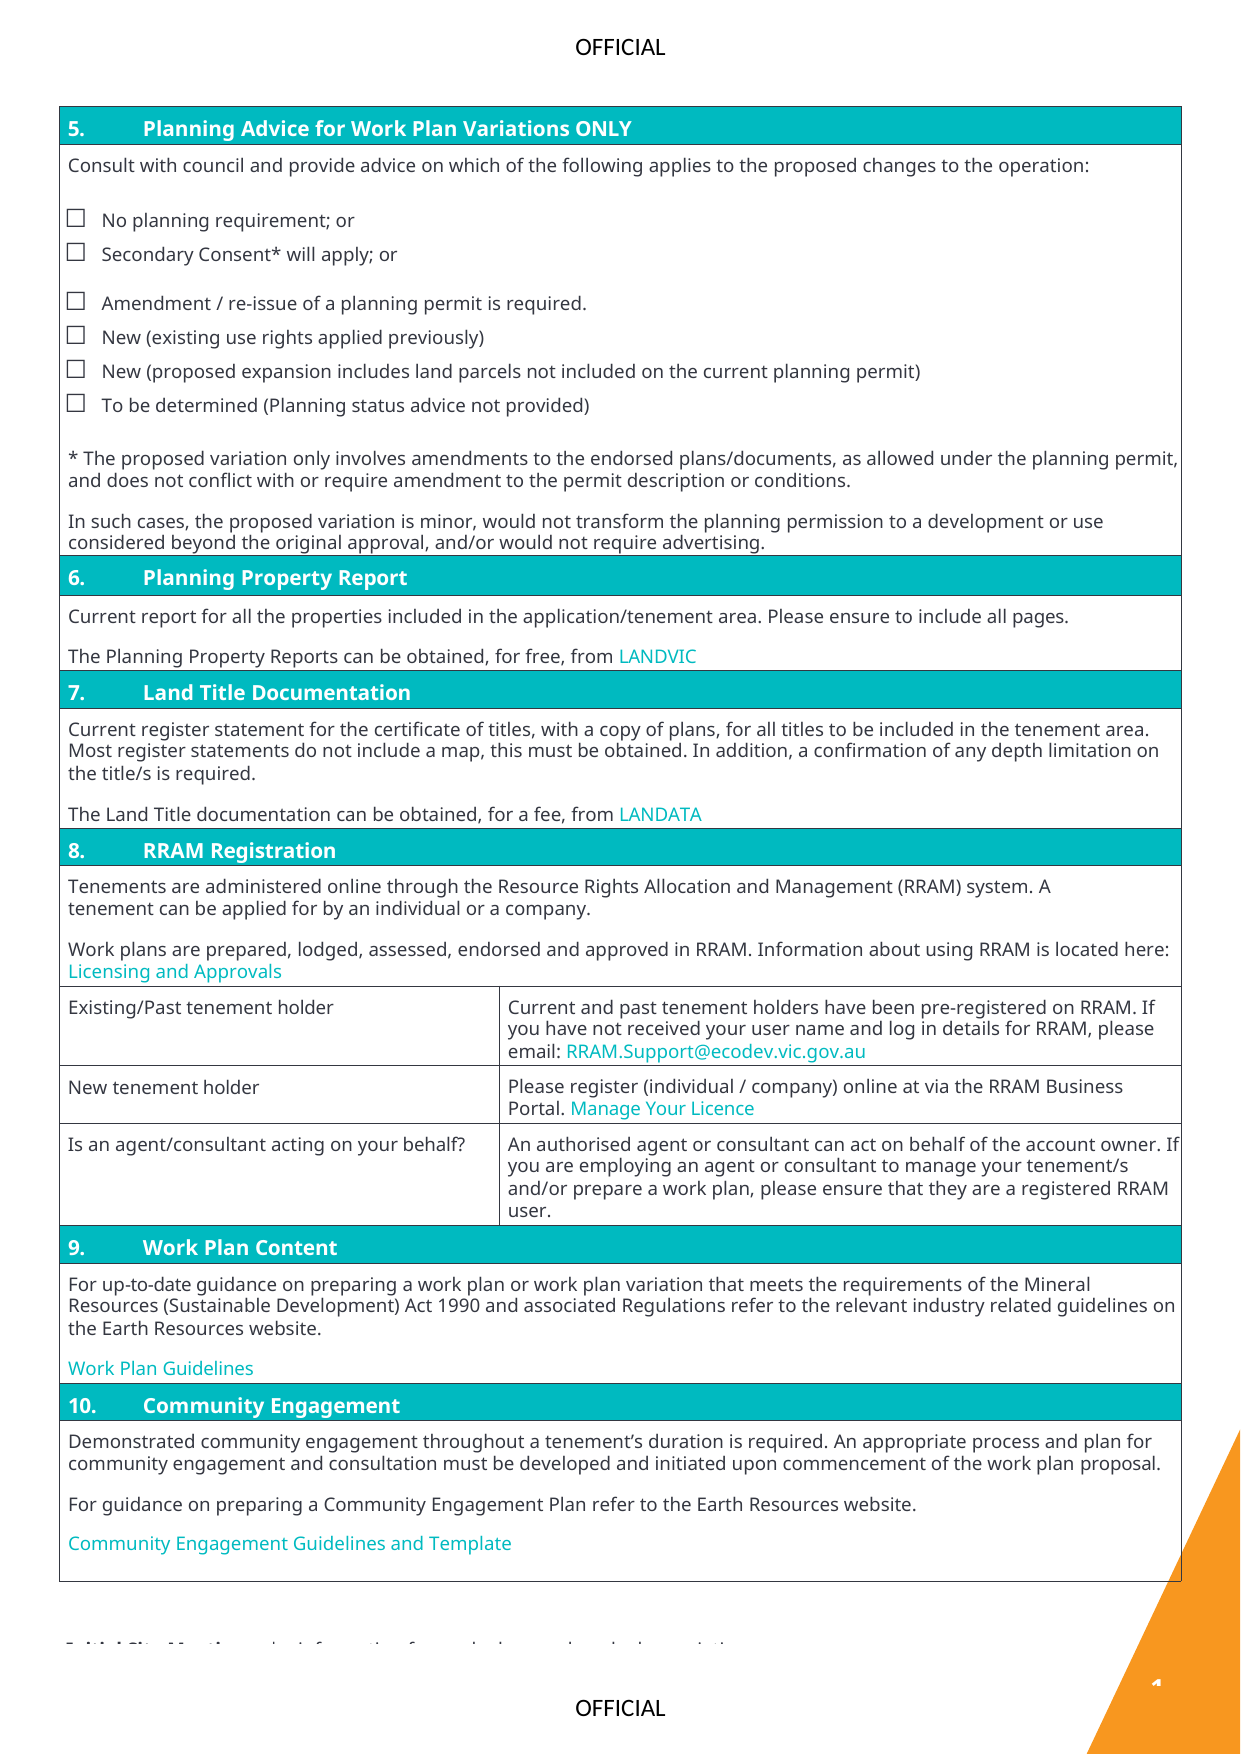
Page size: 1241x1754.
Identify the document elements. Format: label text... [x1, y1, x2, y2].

table_cell An authorised agent or consultant can act on behalf of the account owner. If you are employing an agent or consultant to manage your tenement/s and/or prepare a work plan, please ensure that they are a registered RRAM user. [500, 1124, 1181, 1225]
table_cell Consult with council and provide advice on which of the following applies to the proposed changes to the operation: No planning requirement; or Secondary Consent* will apply; or Amendment / re-issue of a planning permit is required. New (existing use rights applied previously) New (proposed expansion includes land parcels not included on the current planning permit) To be determined (Planning status advice not provided) * The proposed variation only involves amendments to the endorsed plans/documents, as allowed under the planning permit, and does not conflict with or require amendment to the permit description or conditions. In such cases, the proposed variation is minor, would not transform the planning permission to a development or use considered beyond the original approval, and/or would not require advertising. [60, 145, 1181, 555]
table_cell New tenement holder [60, 1066, 499, 1123]
table_cell Current report for all the properties included in the application/tenement area. Please ensure to include all pages. The Planning Property Reports can be obtained, for free, from LANDVIC [60, 596, 1181, 670]
table_cell 10. Community Engagement [60, 1384, 1181, 1420]
table_cell Current register statement for the certificate of titles, with a copy of plans, for all titles to be included in the tenement area. Most register statements do not include a map, this must be obtained. In addition, a confirmation of any depth limitation on the title/s is required. The Land Title documentation can be obtained, for a fee, from LANDATA [60, 709, 1181, 828]
table_cell 6. Planning Property Report [60, 556, 1181, 595]
table_cell 7. Land Title Documentation [60, 671, 1181, 708]
table_cell Current and past tenement holders have been pre-registered on RRAM. If you have not received your user name and log in details for RRAM, please email: RRAM.Support@ecodev.vic.gov.au [500, 987, 1181, 1065]
table_cell Is an agent/consultant acting on your behalf? [60, 1124, 499, 1225]
table_cell 5. Planning Advice for Work Plan Variations ONLY [60, 107, 1181, 144]
table_cell Tenements are administered online through the Resource Rights Allocation and Management (RRAM) system. A tenement can be applied for by an individual or a company. Work plans are prepared, lodged, assessed, endorsed and approved in RRAM. Information about using RRAM is located here: Licensing and Approvals [60, 866, 1181, 986]
table_cell For up-to-date guidance on preparing a work plan or work plan variation that meets the requirements of the Mineral Resources (Sustainable Development) Act 1990 and associated Regulations refer to the relevant industry related guidelines on the Earth Resources website. Work Plan Guidelines [60, 1264, 1181, 1383]
table_cell 9. Work Plan Content [60, 1226, 1181, 1263]
table_cell Demonstrated community engagement throughout a tenement’s duration is required. An appropriate process and plan for community engagement and consultation must be developed and initiated upon commencement of the work plan proposal. For guidance on preparing a Community Engagement Plan refer to the Earth Resources website. Community Engagement Guidelines and Template [60, 1421, 1181, 1581]
table_cell Existing/Past tenement holder [60, 987, 499, 1065]
table_cell 8. RRAM Registration [60, 829, 1181, 865]
table_cell Please register (individual / company) online at via the RRAM Business Portal. Manage Your Licence [500, 1066, 1181, 1123]
